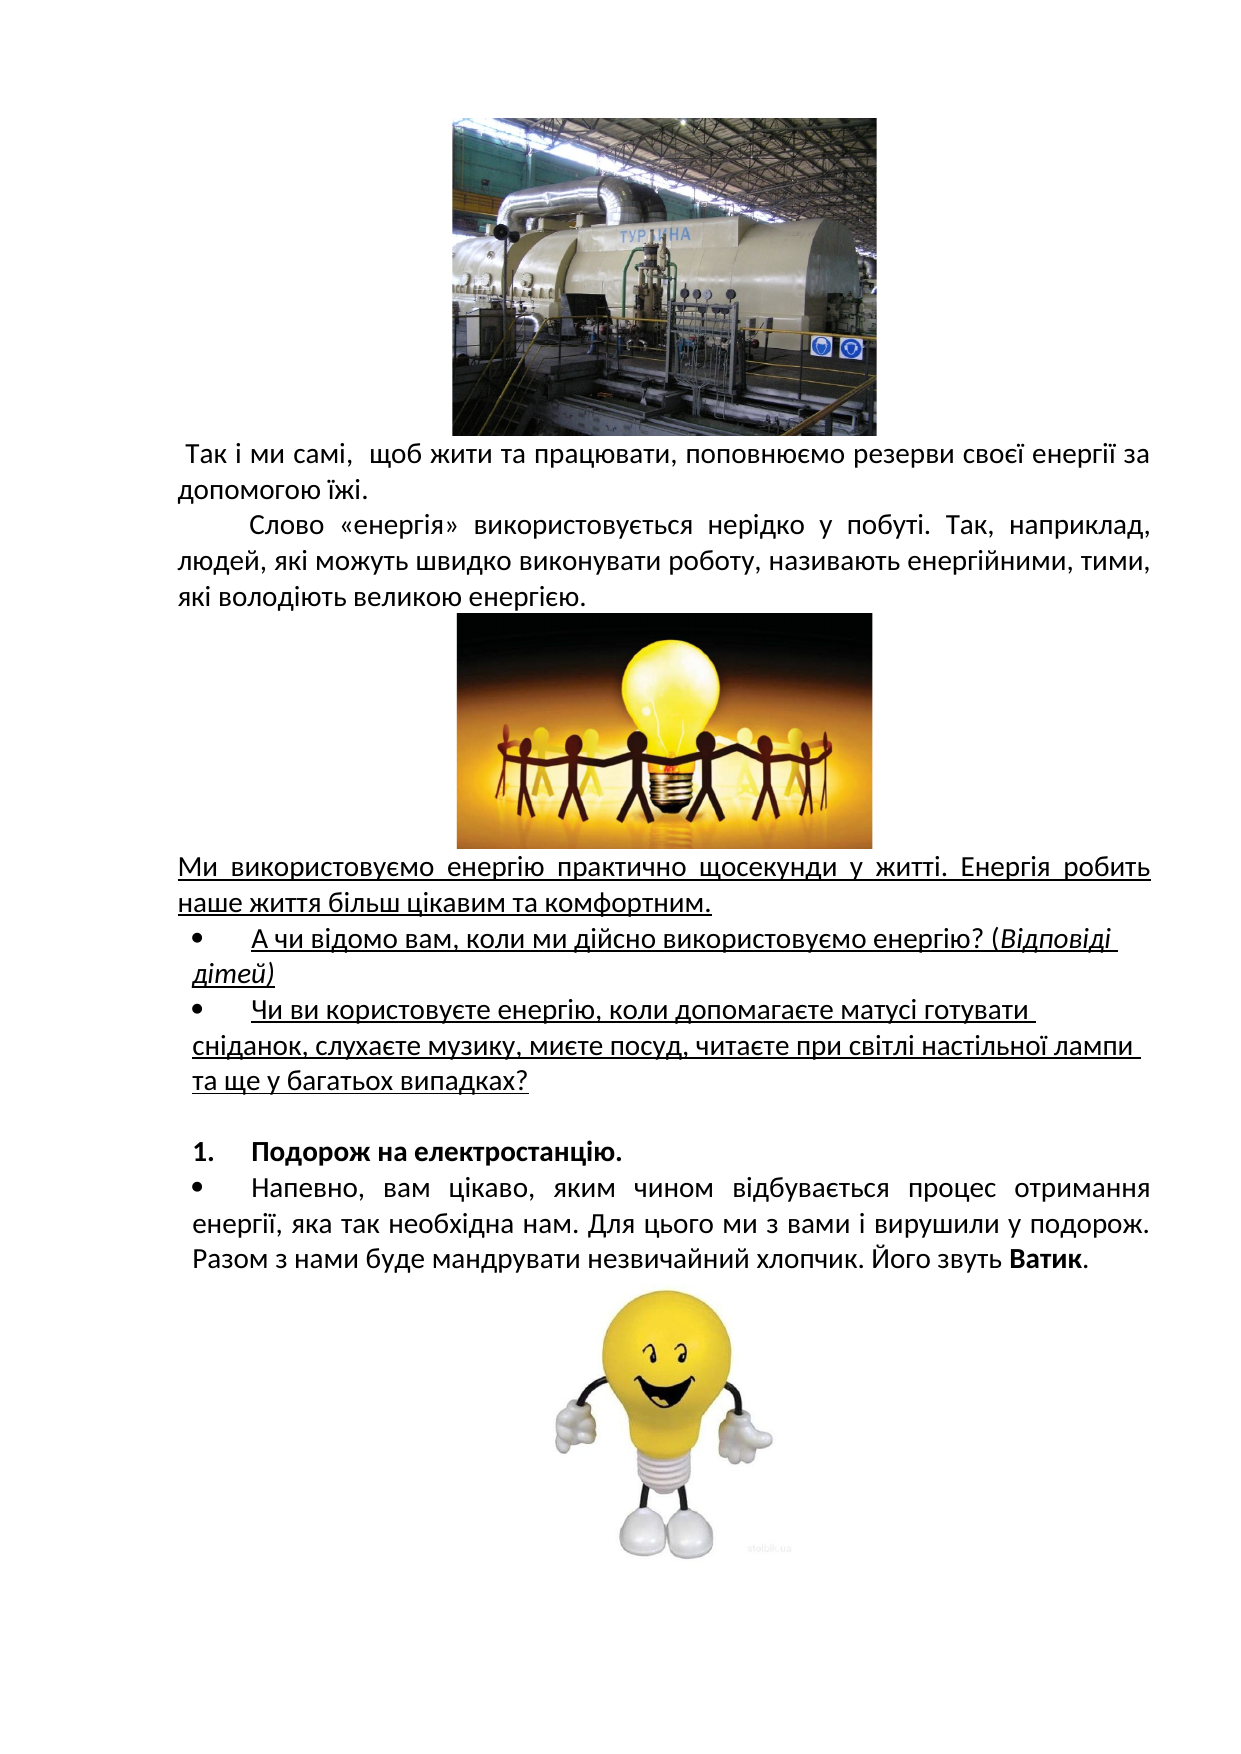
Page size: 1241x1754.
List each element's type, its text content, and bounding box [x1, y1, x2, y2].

picture [456, 613, 873, 849]
text Так і ми самі, щоб жити та працювати, поповнюємо резерви своєї енергії за допомогою їжі. [177, 435, 1152, 506]
list Напевно, вам цікаво, яким чином відбувається процес отримання енергії, яка так необхідна нам. Для цього ми з вами і вирушили у подорож. Разом з нами буде мандрувати незвичайний хлопчик. Його звуть Ватик. [192, 1169, 1152, 1276]
list А чи відомо вам, коли ми дійсно використовуємо енергію? (Відповіді дітей) [192, 920, 1152, 991]
text Ми використовуємо енергію практично щосекунди у житті. Енергія робить наше життя більш цікавим та комфортним. [177, 848, 1152, 920]
picture [527, 1276, 817, 1566]
picture [452, 118, 877, 436]
list Чи ви користовуєте енергію, коли допомагаєте матусі готувати сніданок, слухаєте музику, миєте посуд, читаєте при світлі настільної лампи та ще у багатьох випадках? [192, 991, 1152, 1098]
list Подорож на електростанцію. [192, 1133, 1152, 1169]
text Слово «енергія» використовується нерідко у побуті. Так, наприклад, людей, які можуть швидко виконувати роботу, називають енергійними, тими, які володіють великою енергією. [177, 506, 1152, 613]
